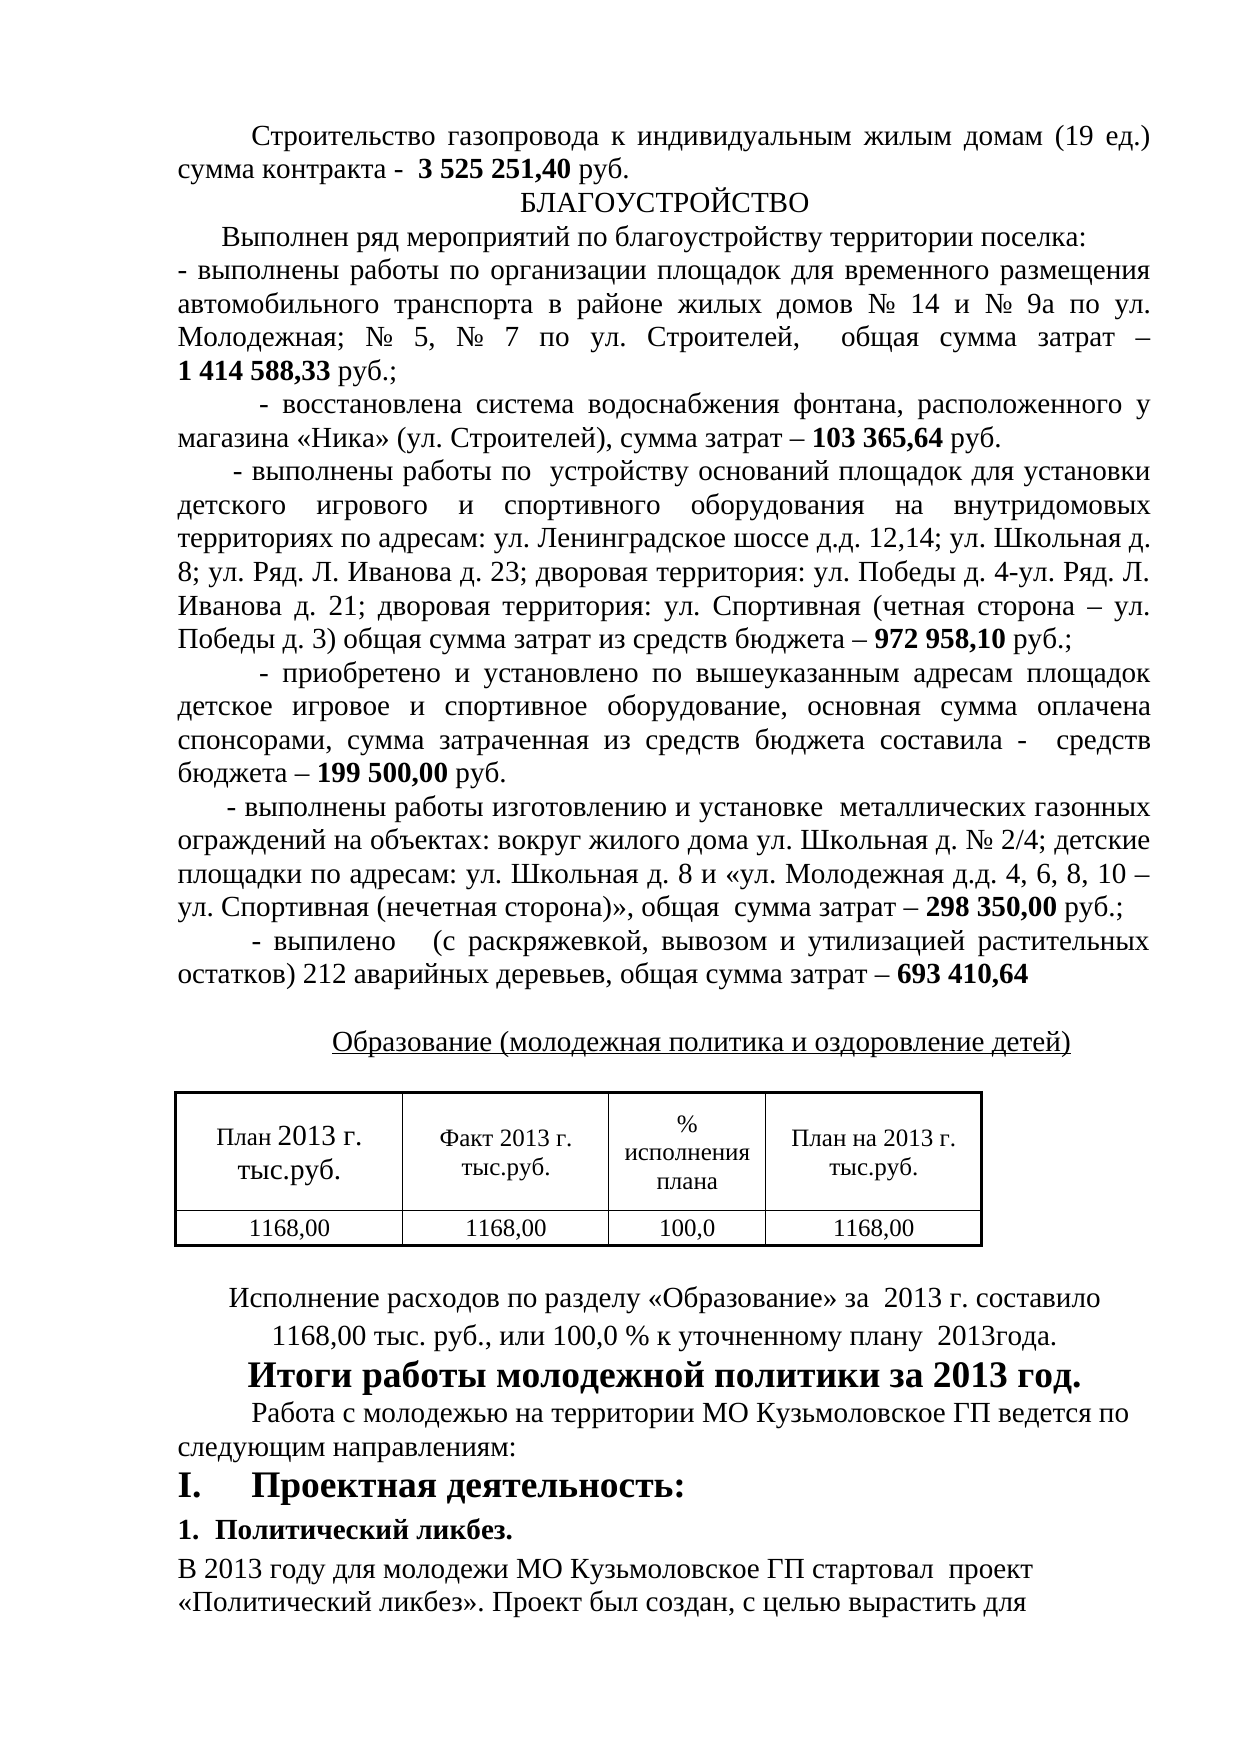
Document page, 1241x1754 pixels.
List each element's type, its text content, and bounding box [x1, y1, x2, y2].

text - выполнены работы по устройству оснований площадок для установки детского игрового и спортивного оборудования на внутридомовых территориях по адресам: ул. Ленинградское шоссе д.д. 12,14; ул. Школьная д. 8; ул. Ряд. Л. Иванова д. 23; дворовая территория: ул. Победы д. 4-ул. Ряд. Л. Иванова д. 21; дворовая территория: ул. Спортивная (четная сторона – ул. Победы д. 3) общая сумма затрат из средств бюджета – 972 958,10 руб.; [177, 453, 1152, 655]
text Итоги работы молодежной политики за 2013 год. [177, 1352, 1152, 1396]
table_cell 1168,00 [766, 1211, 980, 1244]
text БЛАГОУСТРОЙСТВО [177, 185, 1152, 219]
text - выпилено (с раскряжевкой, вывозом и утилизацией растительных остатков) 212 аварийных деревьев, общая сумма затрат – 693 410,64 [177, 923, 1152, 990]
table_header План на 2013 г. тыс.руб. [766, 1094, 980, 1209]
table_cell 1168,00 [403, 1211, 608, 1244]
text - восстановлена система водоснабжения фонтана, расположенного у магазина «Ника» (ул. Строителей), сумма затрат – 103 365,64 руб. [177, 386, 1152, 453]
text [177, 1551, 1152, 1618]
table_header % исполнения плана [609, 1094, 765, 1209]
table_cell 1168,00 [177, 1211, 402, 1244]
list Политический ликбез. [177, 1512, 1152, 1546]
list Проектная деятельность: [177, 1463, 1152, 1506]
text Выполнен ряд мероприятий по благоустройству территории поселка: [177, 219, 1152, 252]
table_cell 100,0 [609, 1211, 765, 1244]
text - выполнены работы изготовлению и установке металлических газонных ограждений на объектах: вокруг жилого дома ул. Школьная д. № 2/4; детские площадки по адресам: ул. Школьная д. 8 и «ул. Молодежная д.д. 4, 6, 8, 10 – ул. Спортивная (нечетная сторона)», общая сумма затрат – 298 350,00 руб.; [177, 789, 1152, 923]
text Строительство газопровода к индивидуальным жилым домам (19 ед.) сумма контракта - 3 525 251,40 руб. [177, 118, 1152, 185]
text - приобретено и установлено по вышеуказанным адресам площадок детское игровое и спортивное оборудование, основная сумма оплачена спонсорами, сумма затраченная из средств бюджета составила - средств бюджета – 199 500,00 руб. [177, 655, 1152, 789]
text Образование (молодежная политика и оздоровление детей) [177, 1024, 1152, 1057]
text Исполнение расходов по разделу «Образование» за 2013 г. составило 1168,00 тыс. руб., или 100,0 % к уточненному плану 2013года. [177, 1281, 1152, 1352]
text Работа с молодежью на территории МО Кузьмоловское ГП ведется по следующим направлениям: [177, 1396, 1152, 1463]
text - выполнены работы по организации площадок для временного размещения автомобильного транспорта в районе жилых домов № 14 и № 9а по ул. Молодежная; № 5, № 7 по ул. Строителей, общая сумма затрат – 1 414 588,33 руб.; [177, 252, 1152, 386]
table_header Факт 2013 г. тыс.руб. [403, 1094, 608, 1209]
table_header План 2013 г. тыс.руб. [177, 1094, 402, 1209]
